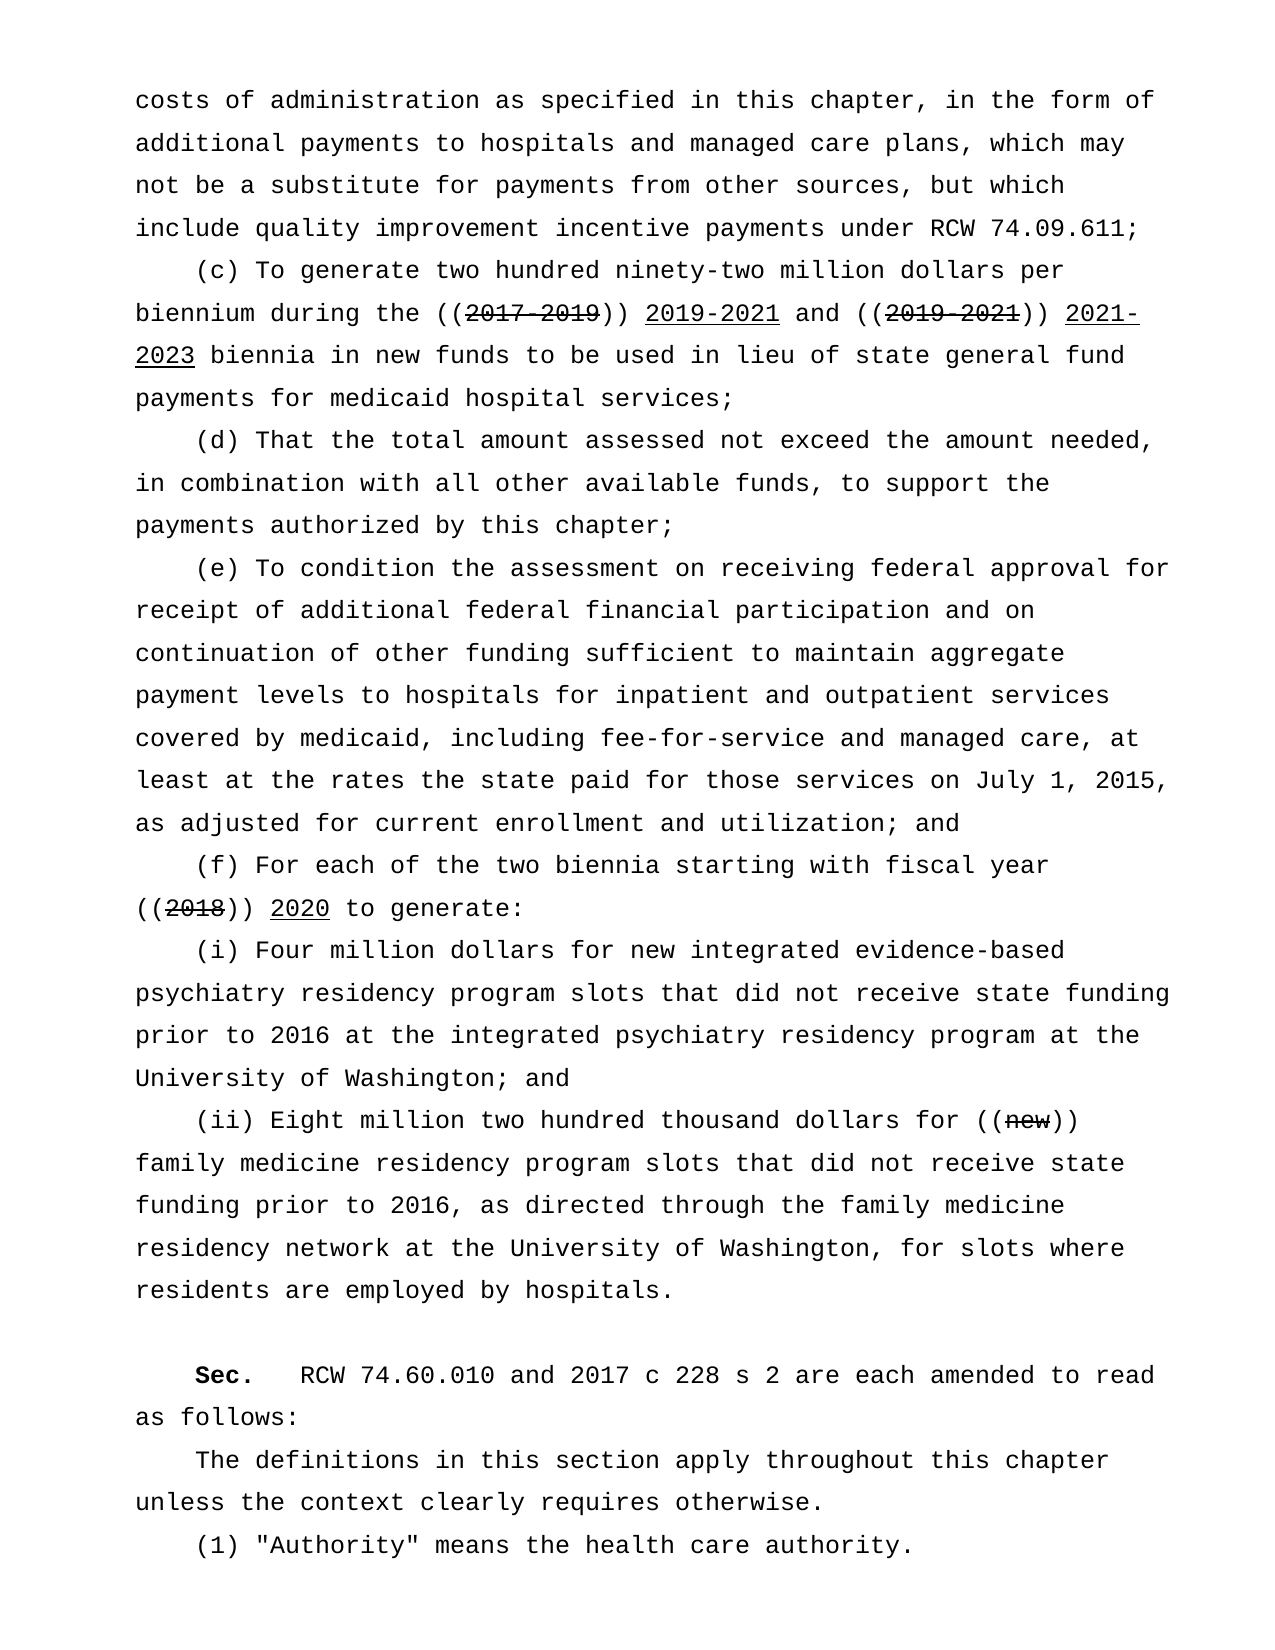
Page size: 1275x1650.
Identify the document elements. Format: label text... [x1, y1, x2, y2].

text (d) That the total amount assessed not exceed the amount needed, in combination with all other available funds, to support the payments authorized by this chapter; [135, 415, 1170, 542]
text (f) For each of the two biennia starting with fiscal year ((2018)) 2020 to generate: [135, 840, 1170, 925]
text (1) "Authority" means the health care authority. [135, 1519, 1170, 1562]
text Sec. RCW 74.60.010 and 2017 c 228 s 2 are each amended to read as follows: [135, 1349, 1170, 1434]
text (i) Four million dollars for new integrated evidence-based psychiatry residency program slots that did not receive state funding prior to 2016 at the integrated psychiatry residency program at the University of Washington; and [135, 925, 1170, 1095]
text (c) To generate two hundred ninety-two million dollars per biennium during the ((2017-2019)) 2019-2021 and ((2019-2021)) 2021-2023 biennia in new funds to be used in lieu of state general fund payments for medicaid hospital services; [135, 245, 1170, 415]
text (ii) Eight million two hundred thousand dollars for ((new)) family medicine residency program slots that did not receive state funding prior to 2016, as directed through the family medicine residency network at the University of Washington, for slots where residents are employed by hospitals. [135, 1095, 1170, 1307]
text The definitions in this section apply throughout this chapter unless the context clearly requires otherwise. [135, 1434, 1170, 1519]
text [135, 75, 1170, 245]
text (e) To condition the assessment on receiving federal approval for receipt of additional federal financial participation and on continuation of other funding sufficient to maintain aggregate payment levels to hospitals for inpatient and outpatient services covered by medicaid, including fee-for-service and managed care, at least at the rates the state paid for those services on July 1, 2015, as adjusted for current enrollment and utilization; and [135, 542, 1170, 840]
